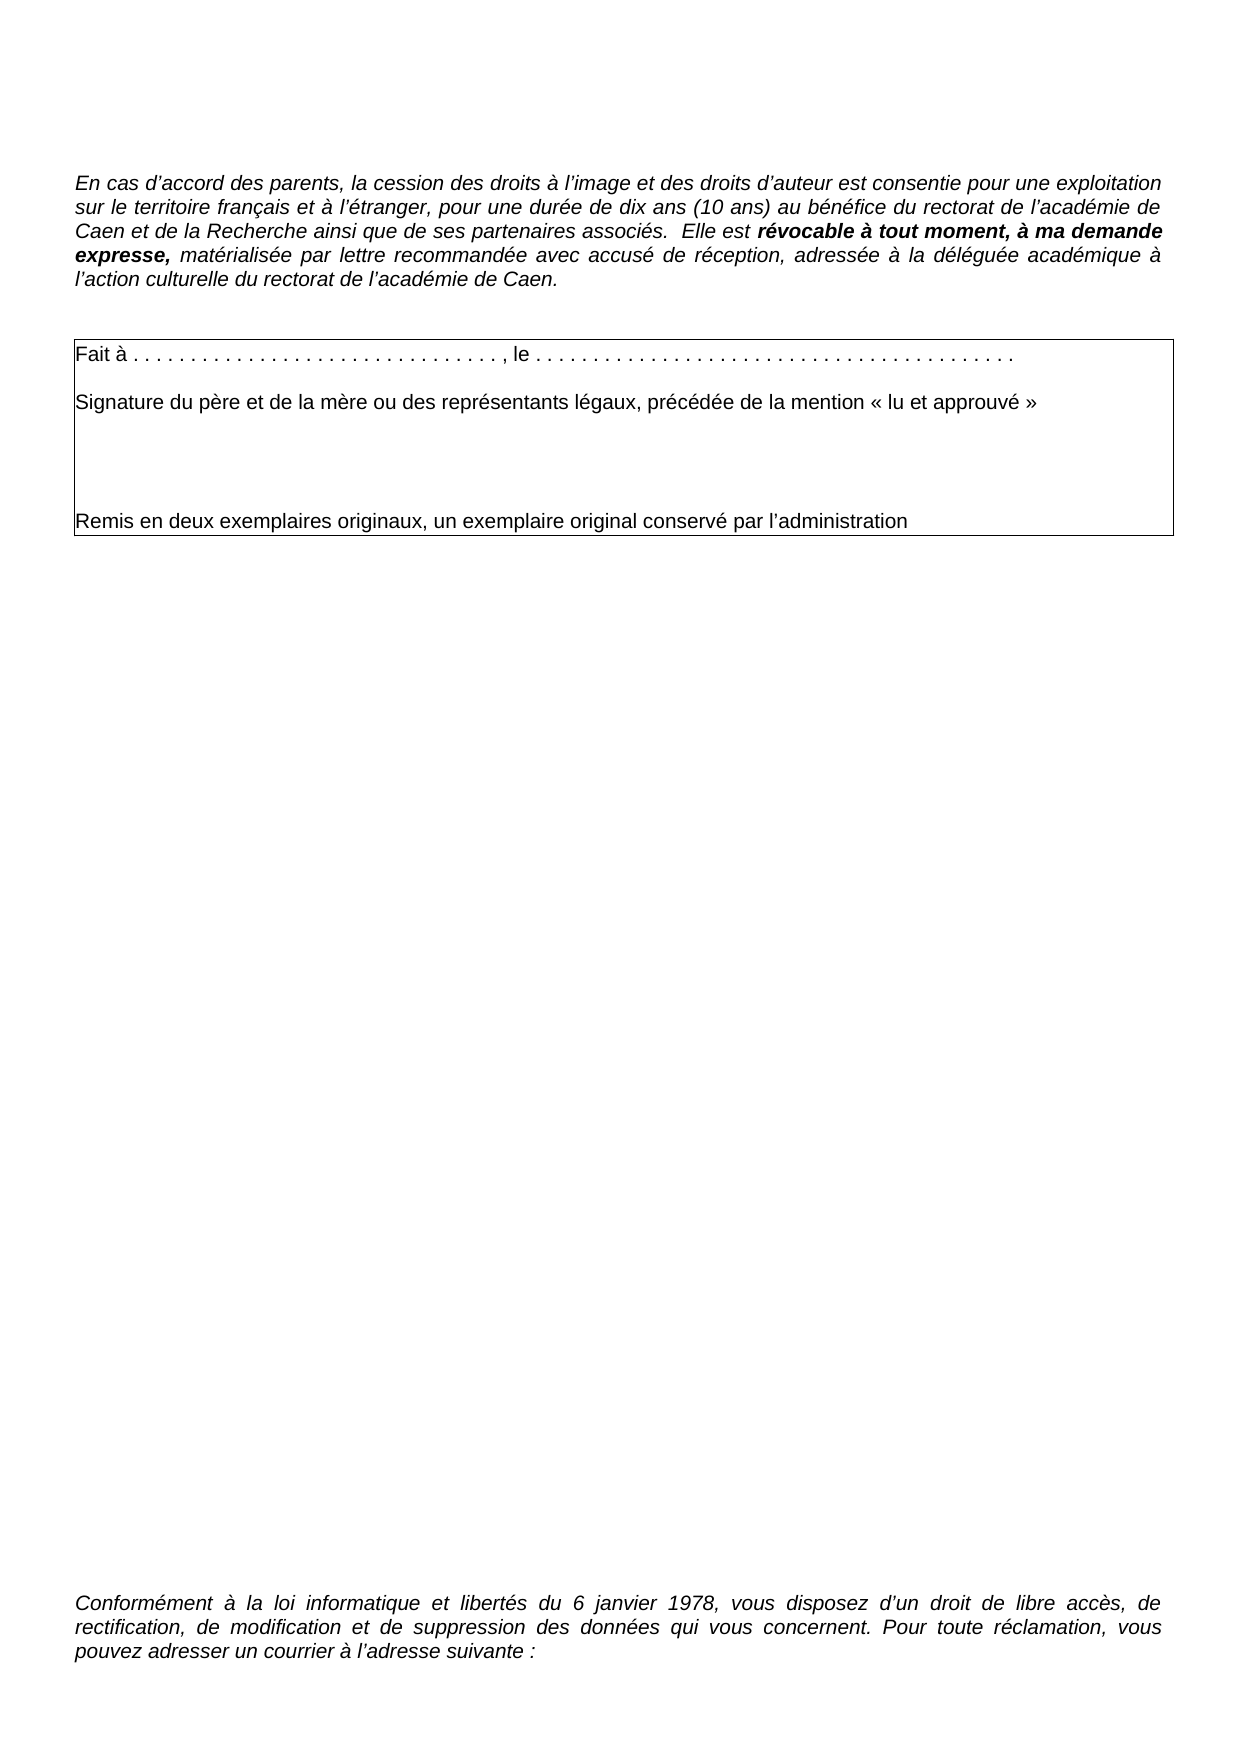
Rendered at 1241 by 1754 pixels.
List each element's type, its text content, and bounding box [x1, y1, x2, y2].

text Remis en deux exemplaires originaux, un exemplaire original conservé par l’administration [75, 506, 1173, 535]
text Conformément à la loi informatique et libertés du 6 janvier 1978, vous disposez d’un droit de libre accès, de rectification, de modification et de suppression des données qui vous concernent. Pour toute réclamation, vous pouvez adresser un courrier à l’adresse suivante : [75, 1591, 1165, 1662]
text En cas d’accord des parents, la cession des droits à l’image et des droits d’auteur est consentie pour une exploitation sur le territoire français et à l’étranger, pour une durée de dix ans (10 ans) au bénéfice du rectorat de l’académie de Caen et de la Recherche ainsi que de ses partenaires associés. Elle est révocable à tout moment, à ma demande expresse, matérialisée par lettre recommandée avec accusé de réception, adressée à la déléguée académique à l’action culturelle du rectorat de l’académie de Caen. [75, 171, 1165, 291]
text Signature du père et de la mère ou des représentants légaux, précédée de la mention « lu et approuvé » [75, 389, 1165, 413]
text Fait à . . . . . . . . . . . . . . . . . . . . . . . . . . . . . . . . , le . . . . . . . . . . . . . . . . . . . . . . . . . . . . . . . . . . . . . . . . . . [75, 340, 1173, 366]
